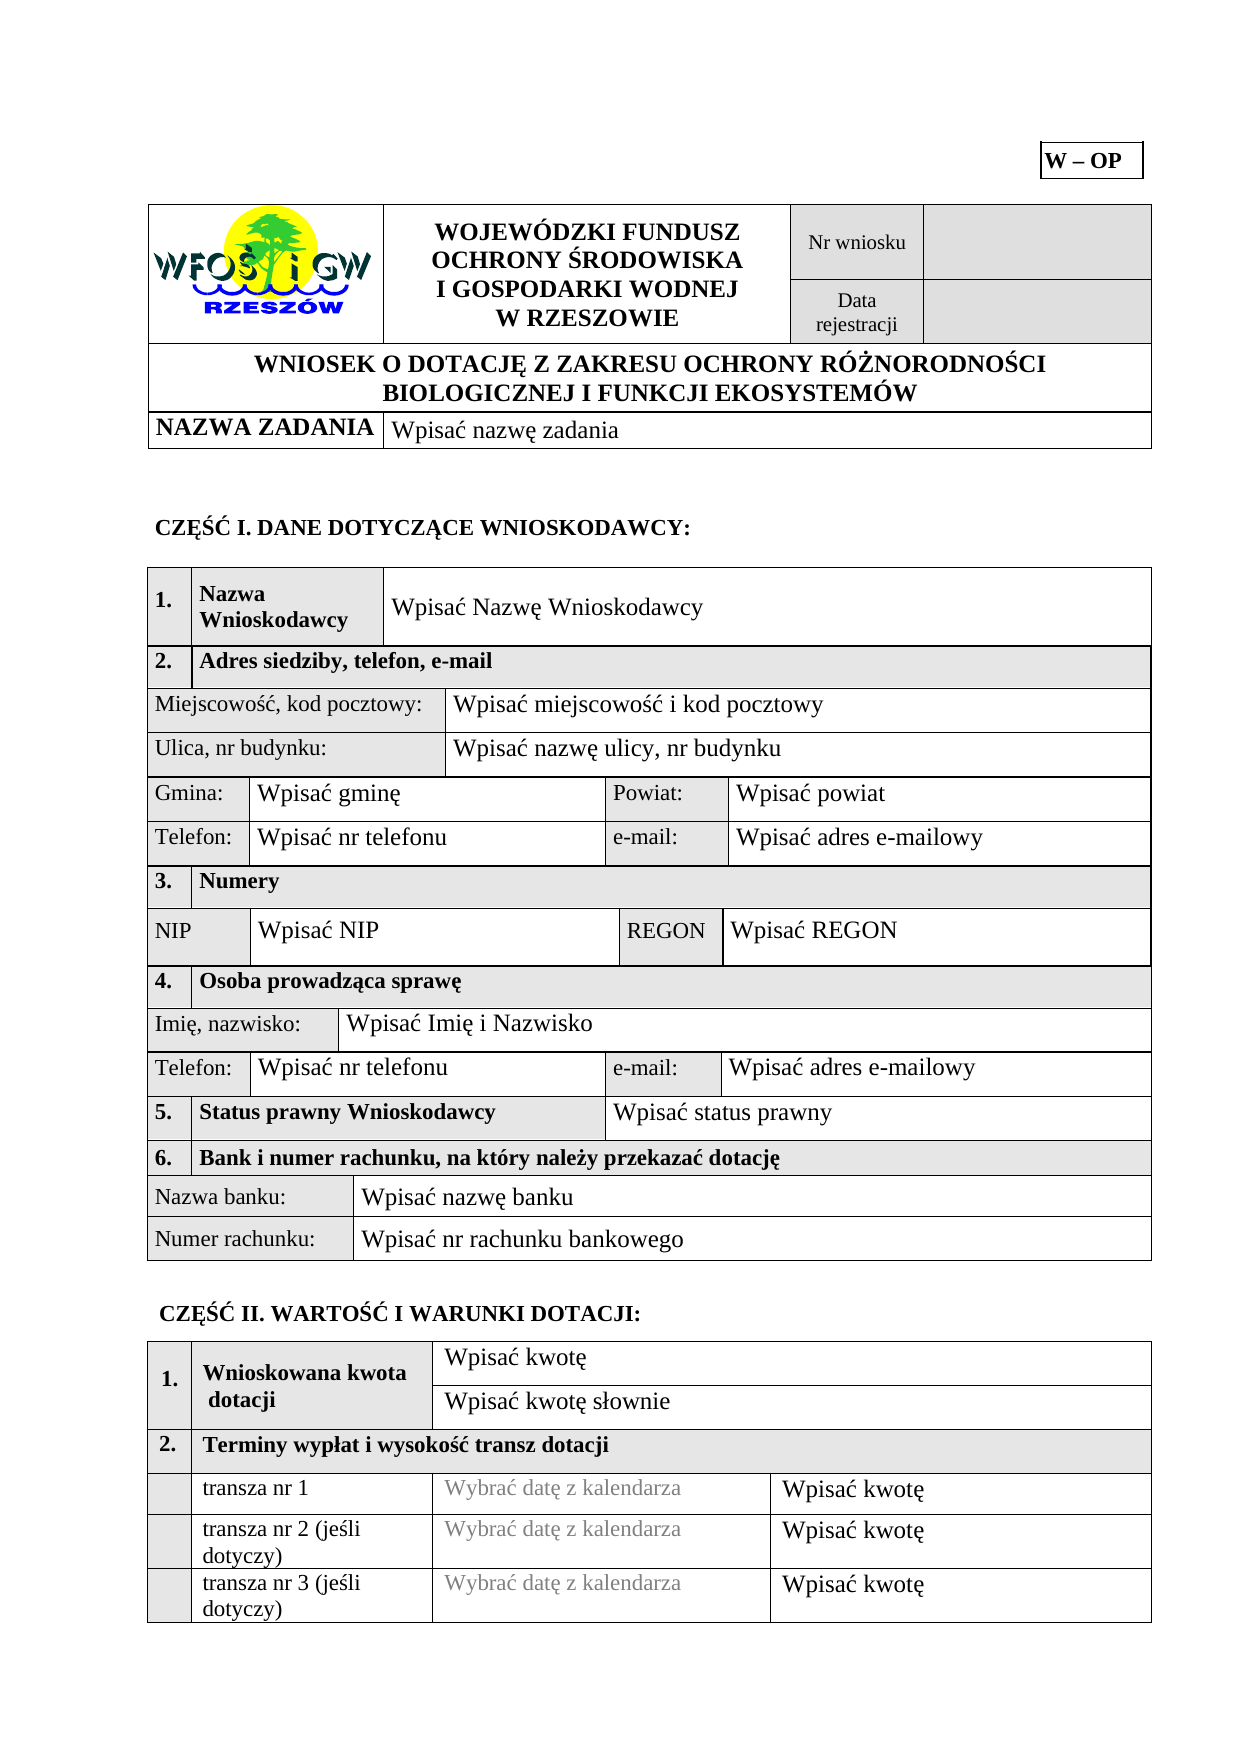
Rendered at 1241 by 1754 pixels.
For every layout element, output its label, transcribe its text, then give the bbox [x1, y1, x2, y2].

table_cell Imię, nazwisko: [148, 1009, 338, 1051]
table_cell Ulica, nr budynku: [148, 733, 445, 776]
table_cell 1. [148, 1342, 191, 1429]
table_header CZĘŚĆ II. WARTOŚĆ I WARUNKI DOTACJI: [148, 1301, 1151, 1341]
table_cell [148, 1569, 191, 1622]
table_cell Status prawny Wnioskodawcy [192, 1097, 605, 1139]
table_cell 2. [148, 647, 191, 687]
table_header WOJEWÓDZKI FUNDUSZ OCHRONY ŚRODOWISKA I GOSPODARKI WODNEJ W RZESZOWIE [384, 205, 790, 343]
table_cell [148, 1515, 191, 1568]
table_header [149, 205, 383, 343]
table_cell 5. [148, 1097, 191, 1139]
table_cell REGON [620, 909, 722, 965]
table_header Nr wniosku [791, 205, 923, 279]
table_cell Nazwa Wnioskodawcy [192, 568, 383, 645]
text W – OP [1042, 145, 1142, 176]
table_cell Wnioskowana kwota dotacji [192, 1342, 432, 1429]
table_cell Data rejestracji [791, 280, 923, 343]
table_cell transza nr 3 (jeśli dotyczy) [192, 1569, 432, 1622]
table_cell e-mail: [606, 1053, 721, 1096]
table_cell NIP [148, 909, 250, 965]
table_cell Numer rachunku: [148, 1217, 353, 1260]
table_cell 6. [148, 1141, 191, 1175]
table_cell Terminy wypłat i wysokość transz dotacji [192, 1430, 1151, 1473]
table_cell 4. [148, 967, 191, 1007]
table_cell 3. [148, 867, 191, 907]
table_cell e-mail: [606, 822, 728, 865]
table_cell WNIOSEK O DOTACJĘ Z ZAKRESU OCHRONY RÓŻNORODNOŚCI BIOLOGICZNEJ I FUNKCJI EKOSYSTEMÓW [149, 344, 1151, 411]
table_cell 2. [148, 1430, 191, 1473]
table_cell Telefon: [148, 1053, 250, 1096]
table_cell Telefon: [148, 822, 249, 865]
table_cell [148, 1474, 191, 1514]
table_cell Gmina: [148, 778, 249, 821]
table_cell transza nr 2 (jeśli dotyczy) [192, 1515, 432, 1568]
table_cell Powiat: [606, 778, 728, 821]
table_cell transza nr 1 [192, 1474, 432, 1514]
table_cell Bank i numer rachunku, na który należy przekazać dotację [192, 1141, 1151, 1175]
table_cell Adres siedziby, telefon, e-mail [193, 647, 1150, 687]
table_cell 1. [148, 568, 191, 645]
table_cell Nazwa banku: [148, 1176, 353, 1216]
table_cell [924, 280, 1151, 343]
table_header [924, 205, 1151, 279]
table_cell Miejscowość, kod pocztowy: [148, 689, 445, 732]
table_cell Numery [192, 867, 1150, 907]
table_cell Osoba prowadząca sprawę [192, 967, 1151, 1007]
table_cell NAZWA ZADANIA [149, 413, 383, 447]
table_header CZĘŚĆ I. DANE DOTYCZĄCE WNIOSKODAWCY: [147, 488, 1151, 567]
